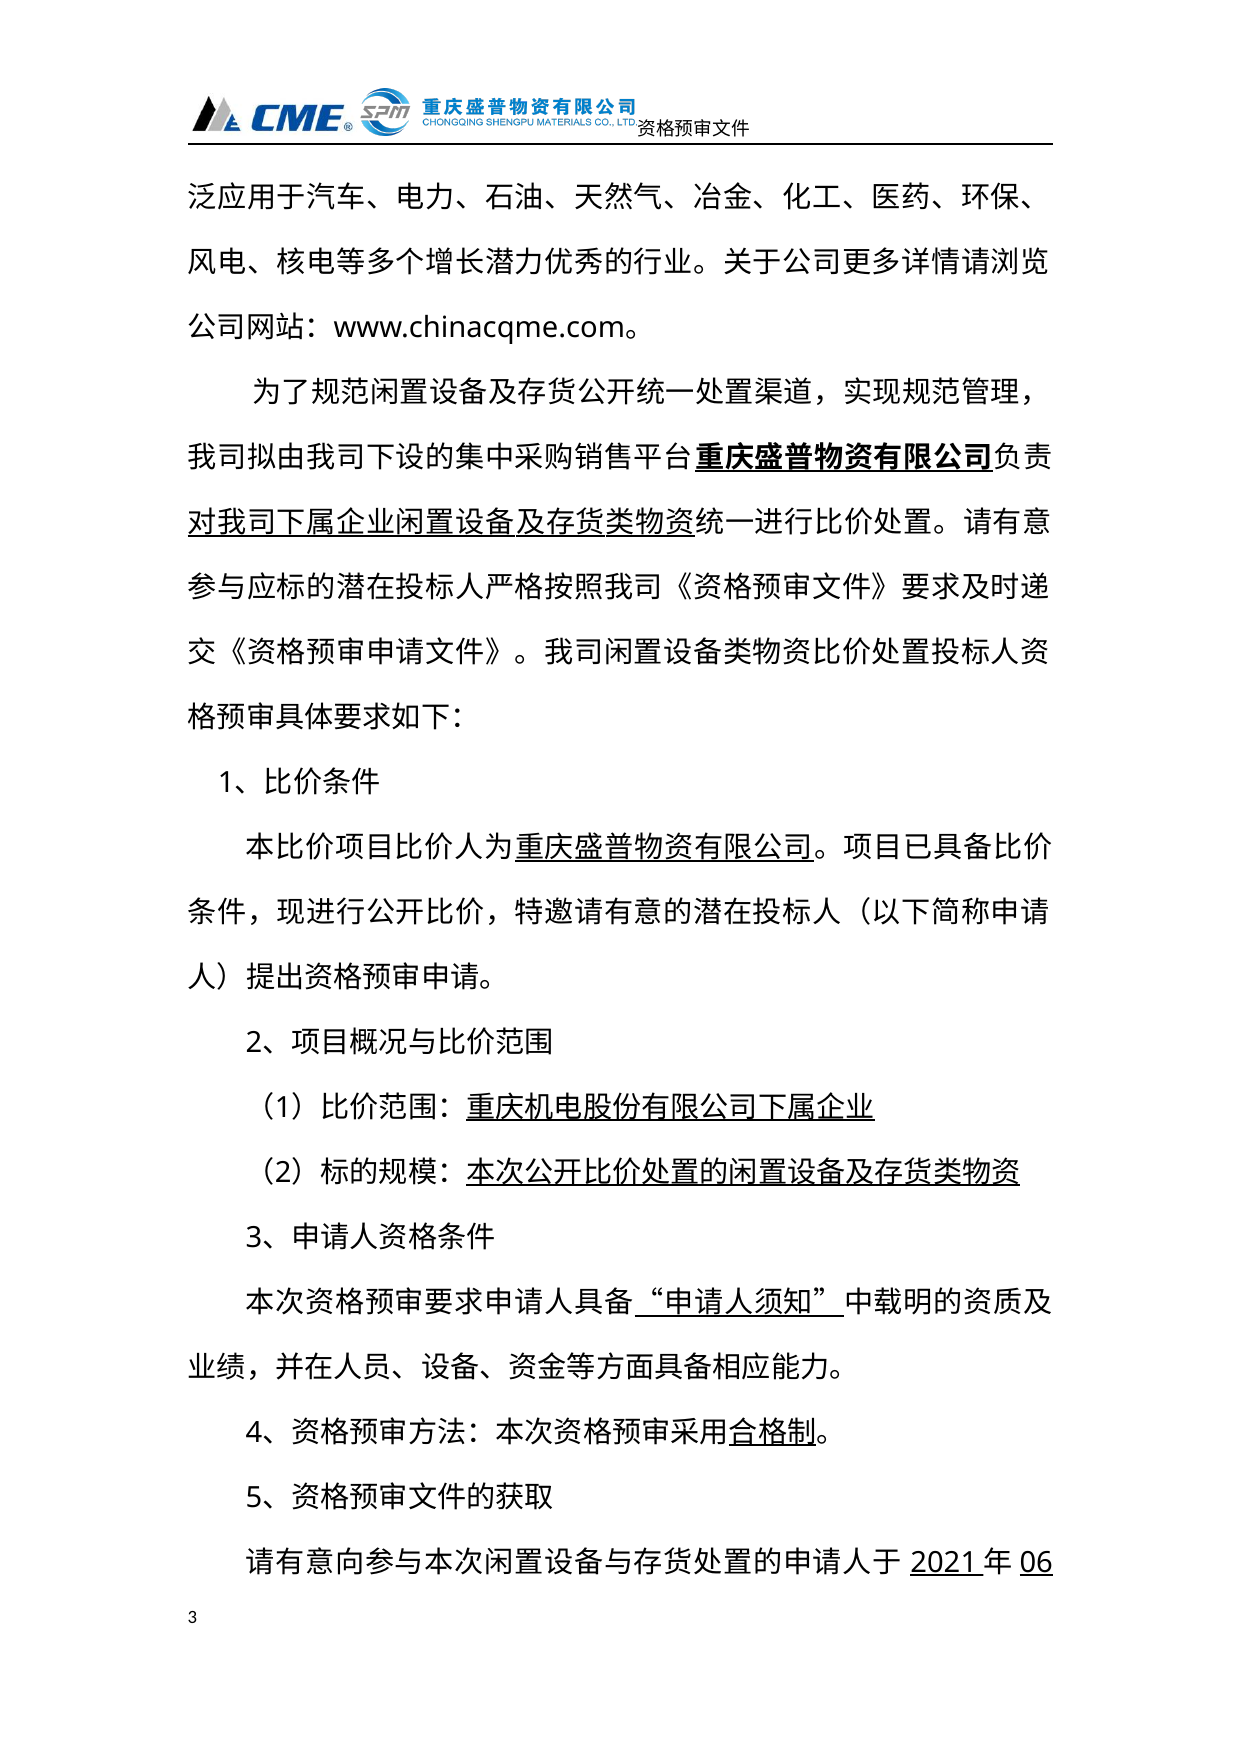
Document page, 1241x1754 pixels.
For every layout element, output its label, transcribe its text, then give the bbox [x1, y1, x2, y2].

text 3、申请人资格条件 [187, 1202, 1053, 1267]
text 4、资格预审方法：本次资格预审采用合格制。 [187, 1397, 1053, 1462]
text 本次资格预审要求申请人具备“申请人须知”中载明的资质及业绩，并在人员、设备、资金等方面具备相应能力。 [187, 1267, 1053, 1397]
picture [187, 88, 637, 136]
text 1、比价条件 [187, 747, 1053, 812]
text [187, 162, 1053, 357]
text 本比价项目比价人为重庆盛普物资有限公司。项目已具备比价条件，现进行公开比价，特邀请有意的潜在投标人（以下简称申请人）提出资格预审申请。 [187, 812, 1053, 1007]
text （2）标的规模：本次公开比价处置的闲置设备及存货类物资 [187, 1137, 1053, 1202]
text 2、项目概况与比价范围 [187, 1007, 1053, 1072]
text （1）比价范围：重庆机电股份有限公司下属企业 [187, 1072, 1053, 1137]
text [187, 1527, 1053, 1592]
text 为了规范闲置设备及存货公开统一处置渠道，实现规范管理，我司拟由我司下设的集中采购销售平台重庆盛普物资有限公司负责对我司下属企业闲置设备及存货类物资统一进行比价处置。请有意参与应标的潜在投标人严格按照我司《资格预审文件》要求及时递交《资格预审申请文件》。我司闲置设备类物资比价处置投标人资格预审具体要求如下： [187, 357, 1053, 747]
text 5、资格预审文件的获取 [187, 1462, 1053, 1527]
